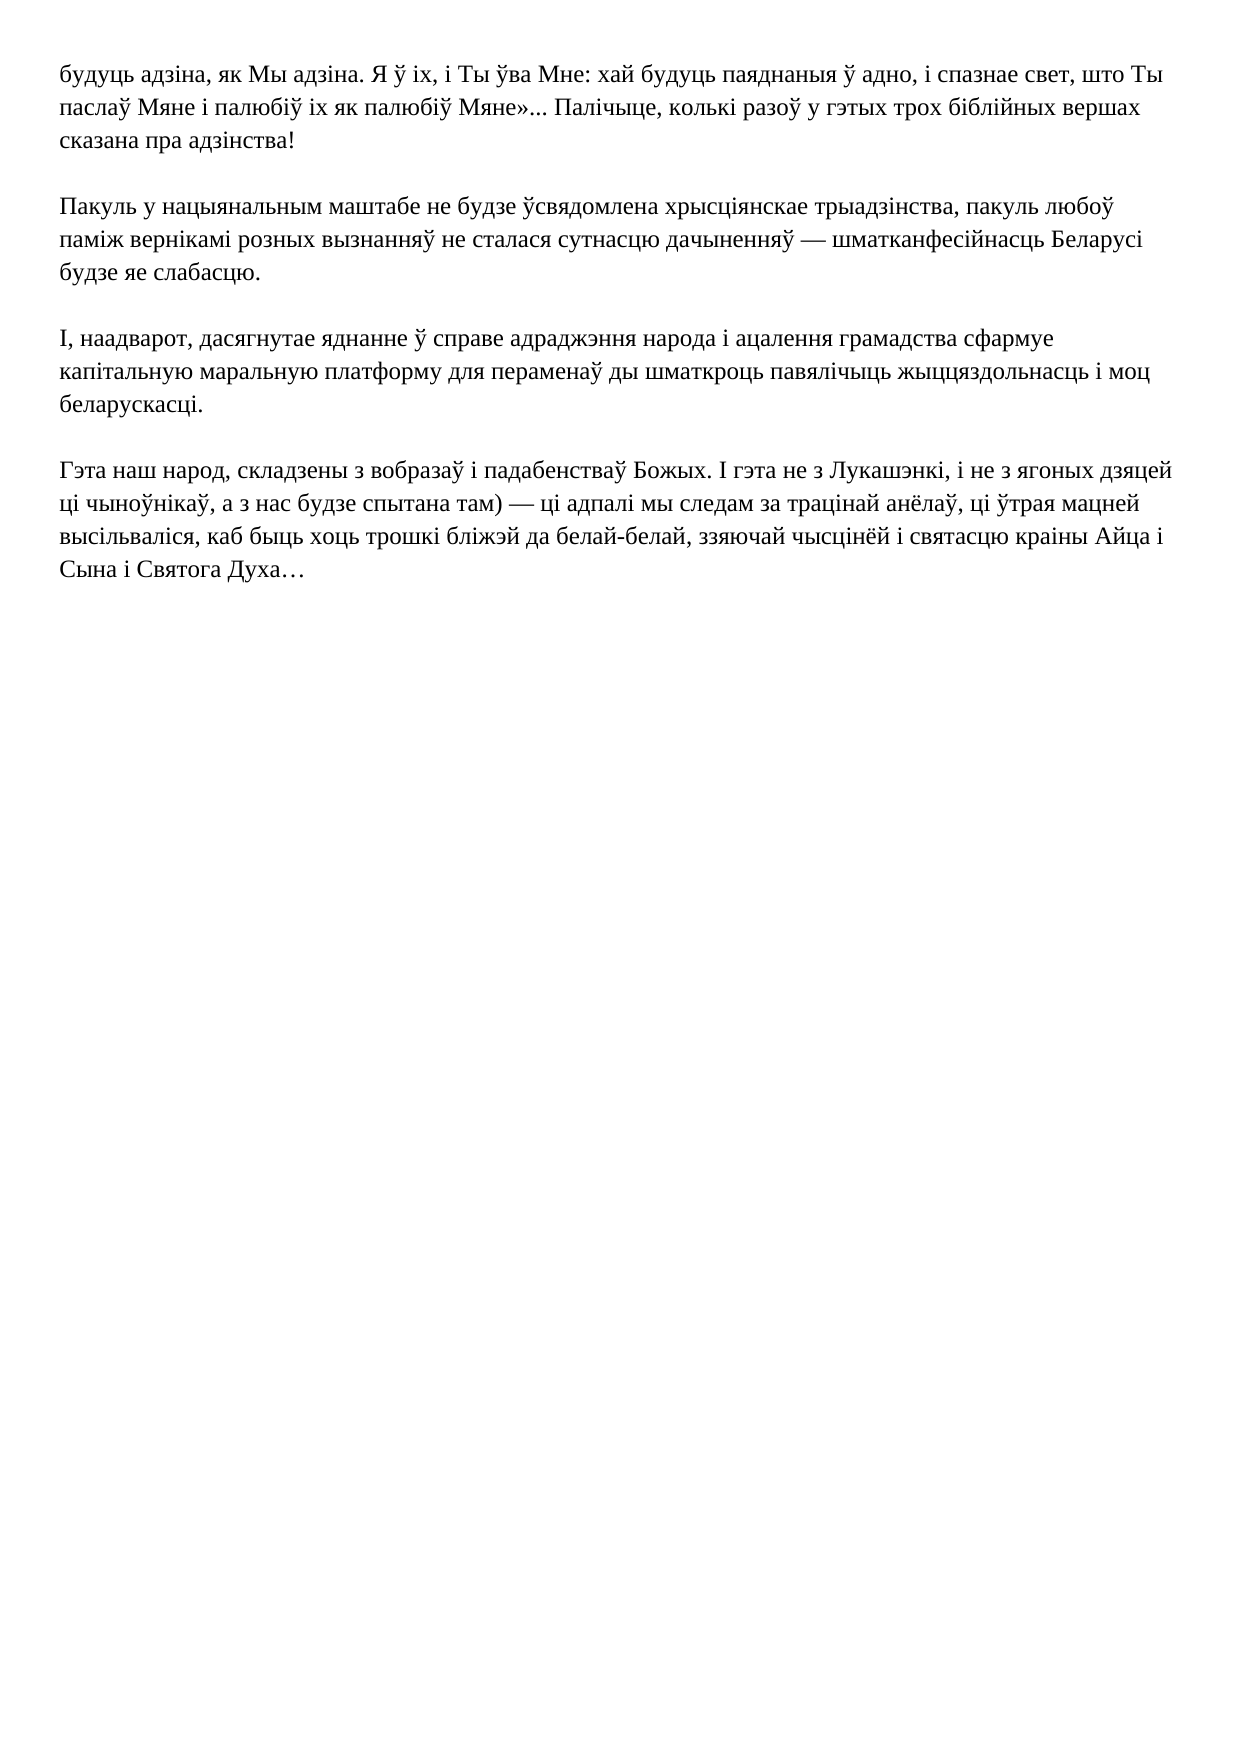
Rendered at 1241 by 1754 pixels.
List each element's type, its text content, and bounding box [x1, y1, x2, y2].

text І, наадварот, дасягнутае яднанне ў справе адраджэння народа і ацалення грамадства сфармуе капітальную маральную платформу для пераменаў ды шматкроць павялічыць жыццяздольнасць і моц беларускасці. [59, 323, 1181, 418]
text Гэта наш народ, складзены з вобразаў і падабенстваў Божых. І гэта не з Лукашэнкі, і не з ягоных дзяцей ці чыноўнікаў, а з нас будзе спытана там) — ці адпалі мы следам за трацінай анёлаў, ці ўтрая мацней высільваліся, каб быць хоць трошкі бліжэй да белай-белай, ззяючай чысцінёй і святасцю краіны Айца і Сына і Святога Духа… [59, 455, 1181, 583]
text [59, 59, 1181, 154]
text Пакуль у нацыянальным маштабе не будзе ўсвядомлена хрысціянскае трыадзінства, пакуль любоў паміж вернікамі розных вызнанняў не сталася сутнасцю дачыненняў — шматканфесійнасць Беларусі будзе яе слабасцю. [59, 191, 1181, 286]
